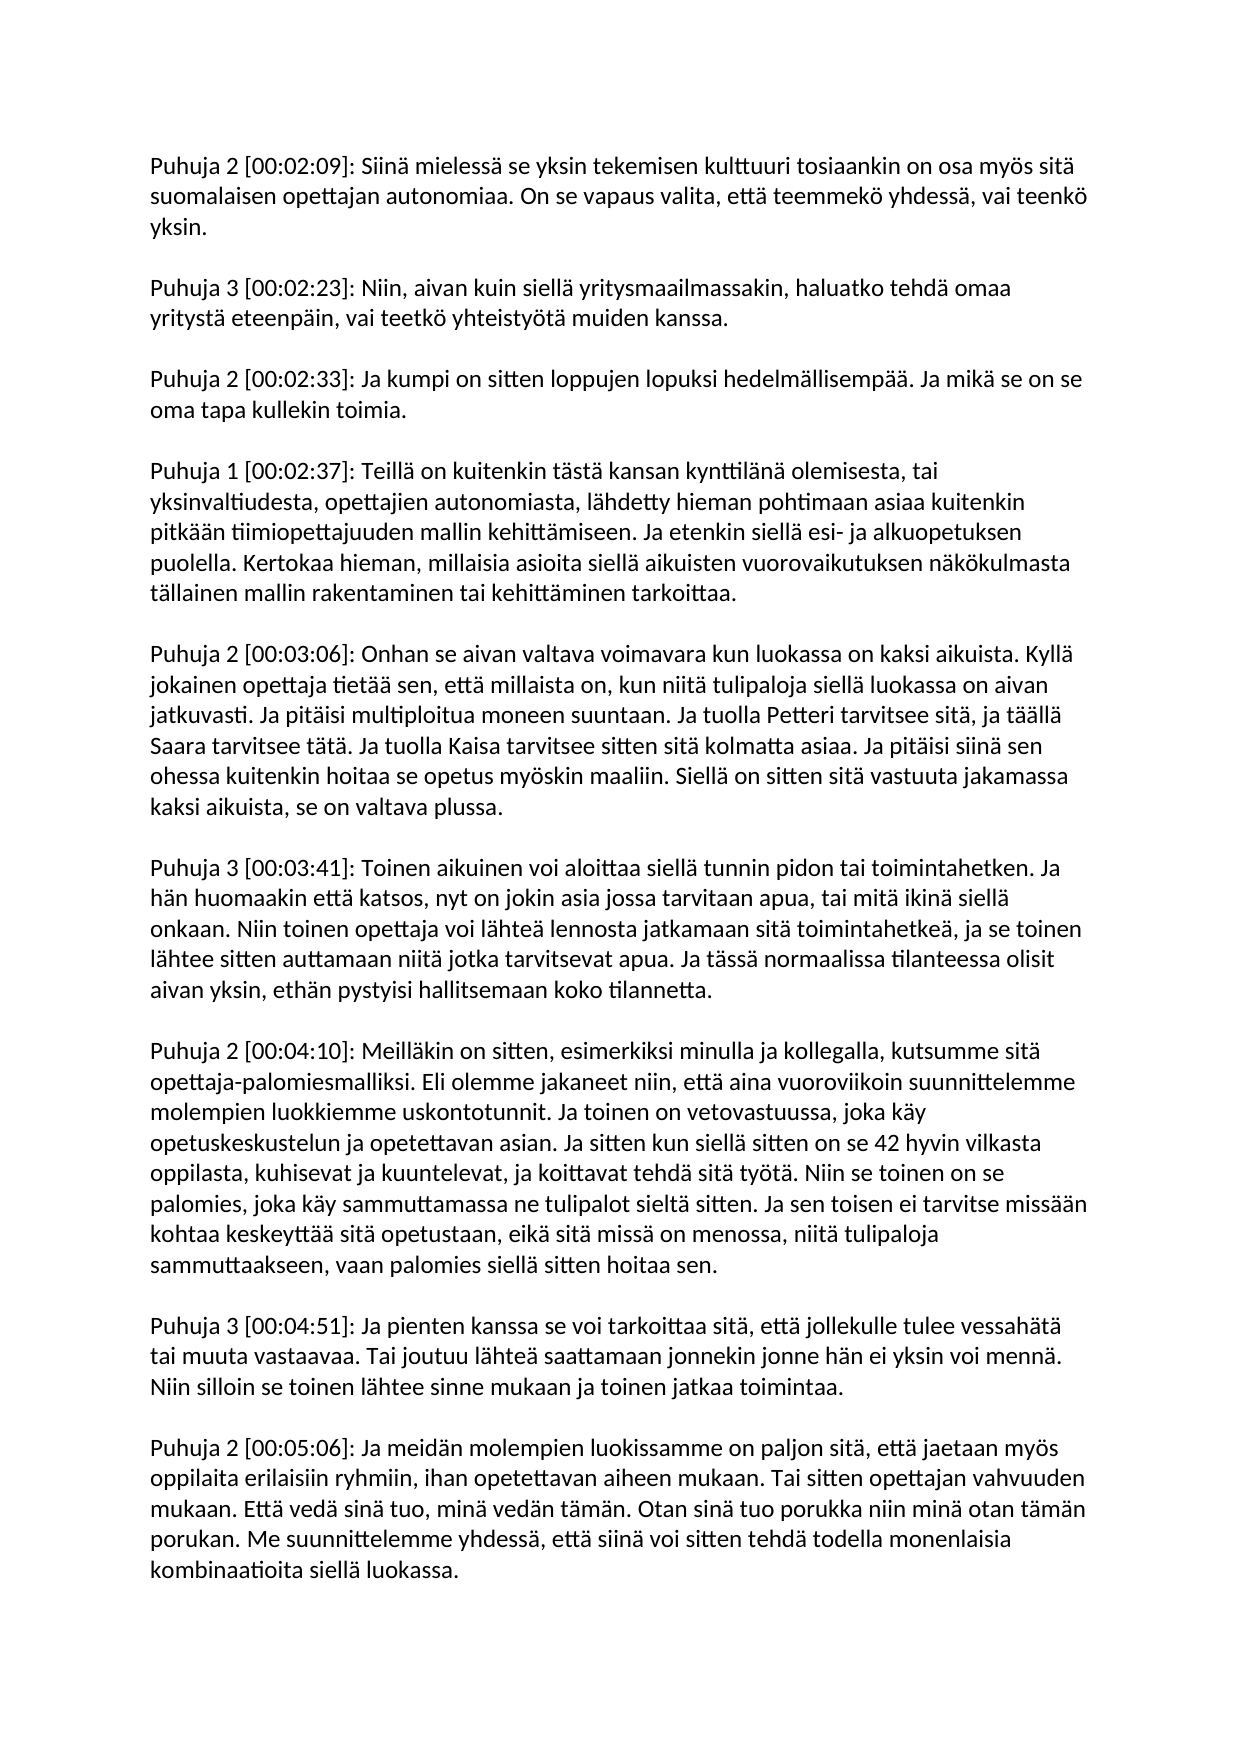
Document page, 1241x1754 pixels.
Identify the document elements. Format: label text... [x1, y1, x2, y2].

text Puhuja 2 [00:05:06]: Ja meidän molempien luokissamme on paljon sitä, että jaetaan myös oppilaita erilaisiin ryhmiin, ihan opetettavan aiheen mukaan. Tai sitten opettajan vahvuuden mukaan. Että vedä sinä tuo, minä vedän tämän. Otan sinä tuo porukka niin minä otan tämän porukan. Me suunnittelemme yhdessä, että siinä voi sitten tehdä todella monenlaisia kombinaatioita siellä luokassa. [150, 1432, 1090, 1584]
text Puhuja 3 [00:03:41]: Toinen aikuinen voi aloittaa siellä tunnin pidon tai toimintahetken. Ja hän huomaakin että katsos, nyt on jokin asia jossa tarvitaan apua, tai mitä ikinä siellä onkaan. Niin toinen opettaja voi lähteä lennosta jatkamaan sitä toimintahetkeä, ja se toinen lähtee sitten auttamaan niitä jotka tarvitsevat apua. Ja tässä normaalissa tilanteessa olisit aivan yksin, ethän pystyisi hallitsemaan koko tilannetta. [150, 852, 1090, 1004]
text Puhuja 2 [00:02:33]: Ja kumpi on sitten loppujen lopuksi hedelmällisempää. Ja mikä se on se oma tapa kullekin toimia. [150, 364, 1090, 425]
text Puhuja 1 [00:02:37]: Teillä on kuitenkin tästä kansan kynttilänä olemisesta, tai yksinvaltiudesta, opettajien autonomiasta, lähdetty hieman pohtimaan asiaa kuitenkin pitkään tiimiopettajuuden mallin kehittämiseen. Ja etenkin siellä esi- ja alkuopetuksen puolella. Kertokaa hieman, millaisia asioita siellä aikuisten vuorovaikutuksen näkökulmasta tällainen mallin rakentaminen tai kehittäminen tarkoittaa. [150, 455, 1090, 608]
text Puhuja 3 [00:04:51]: Ja pienten kanssa se voi tarkoittaa sitä, että jollekulle tulee vessahätä tai muuta vastaavaa. Tai joutuu lähteä saattamaan jonnekin jonne hän ei yksin voi mennä. Niin silloin se toinen lähtee sinne mukaan ja toinen jatkaa toimintaa. [150, 1310, 1090, 1401]
text Puhuja 2 [00:03:06]: Onhan se aivan valtava voimavara kun luokassa on kaksi aikuista. Kyllä jokainen opettaja tietää sen, että millaista on, kun niitä tulipaloja siellä luokassa on aivan jatkuvasti. Ja pitäisi multiploitua moneen suuntaan. Ja tuolla Petteri tarvitsee sitä, ja täällä Saara tarvitsee tätä. Ja tuolla Kaisa tarvitsee sitten sitä kolmatta asiaa. Ja pitäisi siinä sen ohessa kuitenkin hoitaa se opetus myöskin maaliin. Siellä on sitten sitä vastuuta jakamassa kaksi aikuista, se on valtava plussa. [150, 638, 1090, 821]
text Puhuja 3 [00:02:23]: Niin, aivan kuin siellä yritysmaailmassakin, haluatko tehdä omaa yritystä eteenpäin, vai teetkö yhteistyötä muiden kanssa. [150, 272, 1090, 333]
text Puhuja 2 [00:04:10]: Meilläkin on sitten, esimerkiksi minulla ja kollegalla, kutsumme sitä opettaja-palomiesmalliksi. Eli olemme jakaneet niin, että aina vuoroviikoin suunnittelemme molempien luokkiemme uskontotunnit. Ja toinen on vetovastuussa, joka käy opetuskeskustelun ja opetettavan asian. Ja sitten kun siellä sitten on se 42 hyvin vilkasta oppilasta, kuhisevat ja kuuntelevat, ja koittavat tehdä sitä työtä. Niin se toinen on se palomies, joka käy sammuttamassa ne tulipalot sieltä sitten. Ja sen toisen ei tarvitse missään kohtaa keskeyttää sitä opetustaan, eikä sitä missä on menossa, niitä tulipaloja sammuttaakseen, vaan palomies siellä sitten hoitaa sen. [150, 1035, 1090, 1279]
text Puhuja 2 [00:02:09]: Siinä mielessä se yksin tekemisen kulttuuri tosiaankin on osa myös sitä suomalaisen opettajan autonomiaa. On se vapaus valita, että teemmekö yhdessä, vai teenkö yksin. [150, 150, 1090, 242]
